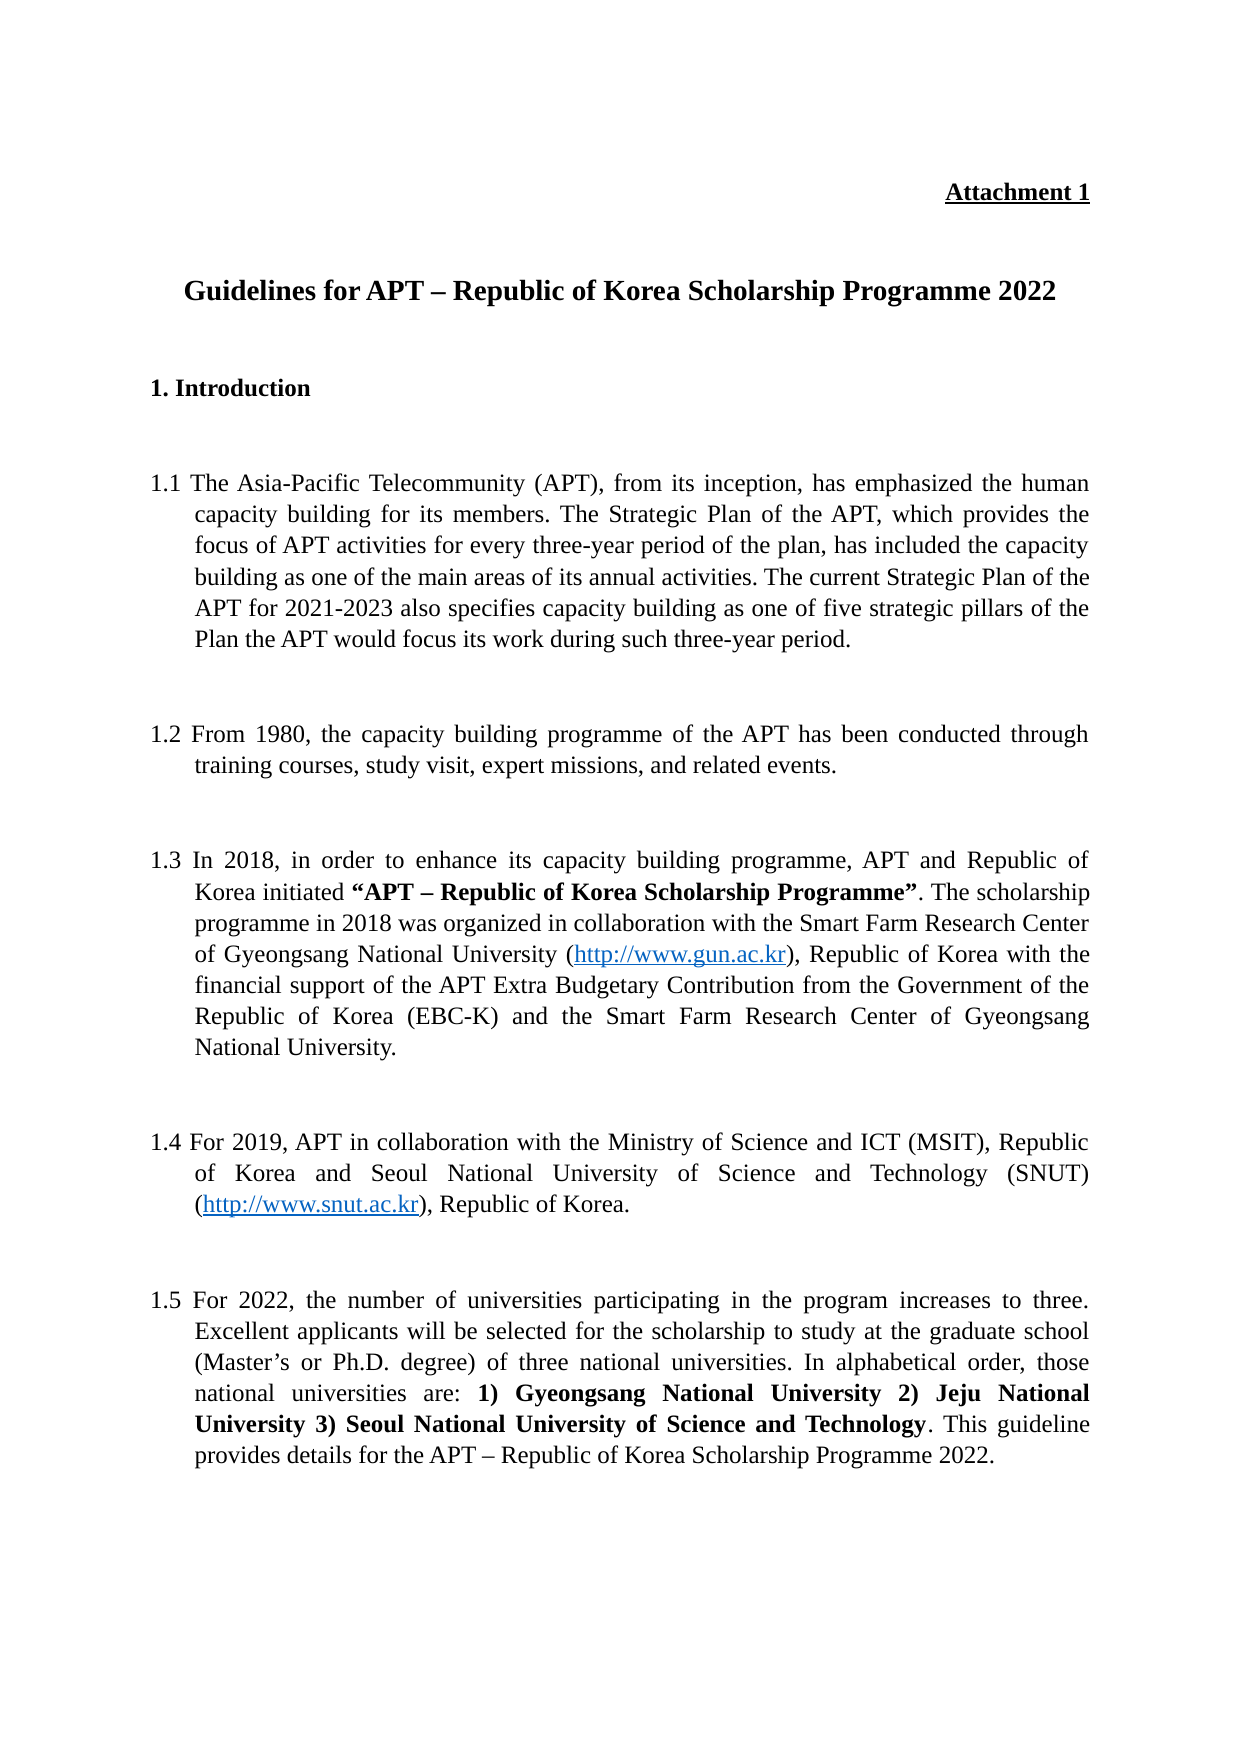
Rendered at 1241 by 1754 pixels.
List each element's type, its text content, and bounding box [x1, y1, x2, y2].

text 1.3 In 2018, in order to enhance its capacity building programme, APT and Republic of Korea initiated “APT – Republic of Korea Scholarship Programme”. The scholarship programme in 2018 was organized in collaboration with the Smart Farm Research Center of Gyeongsang National University (http://www.gun.ac.kr), Republic of Korea with the financial support of the APT Extra Budgetary Contribution from the Government of the Republic of Korea (EBC-K) and the Smart Farm Research Center of Gyeongsang National University. [150, 846, 1090, 1061]
text Attachment 1 [150, 177, 1090, 206]
text 1. Introduction [150, 373, 1090, 402]
text Guidelines for APT – Republic of Korea Scholarship Programme 2022 [150, 273, 1090, 306]
text 1.5 For 2022, the number of universities participating in the program increases to three. Excellent applicants will be selected for the scholarship to study at the graduate school (Master’s or Ph.D. degree) of three national universities. In alphabetical order, those national universities are: 1) Gyeongsang National University 2) Jeju National University 3) Seoul National University of Science and Technology. This guideline provides details for the APT – Republic of Korea Scholarship Programme 2022. [150, 1285, 1090, 1469]
text 1.2 From 1980, the capacity building programme of the APT has been conducted through training courses, study visit, expert missions, and related events. [150, 719, 1090, 779]
text 1.1 The Asia-Pacific Telecommunity (APT), from its inception, has emphasized the human capacity building for its members. The Strategic Plan of the APT, which provides the focus of APT activities for every three-year period of the plan, has included the capacity building as one of the main areas of its annual activities. The current Strategic Plan of the APT for 2021-2023 also specifies capacity building as one of five strategic pillars of the Plan the APT would focus its work during such three-year period. [150, 468, 1090, 652]
text 1.4 For 2019, APT in collaboration with the Ministry of Science and ICT (MSIT), Republic of Korea and Seoul National University of Science and Technology (SNUT) (http://www.snut.ac.kr), Republic of Korea. [150, 1127, 1090, 1218]
